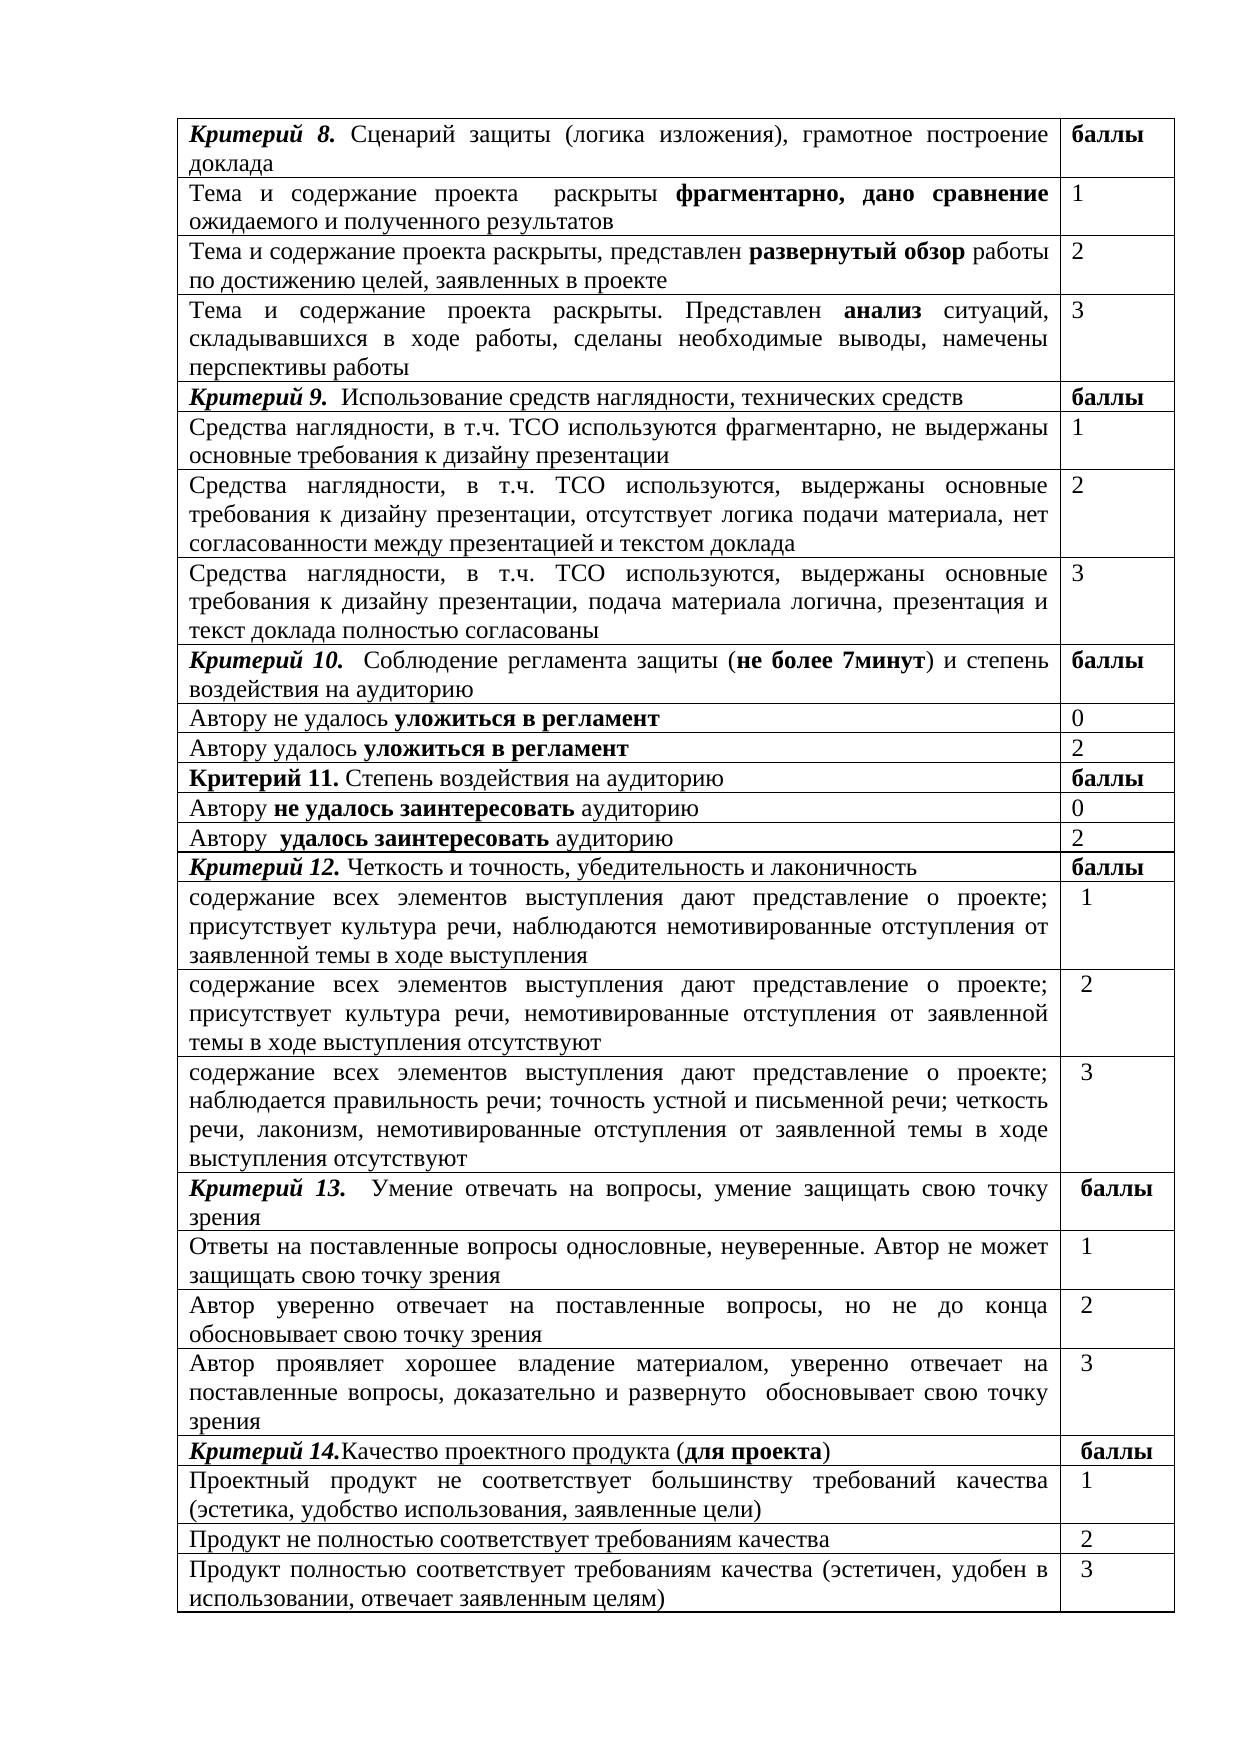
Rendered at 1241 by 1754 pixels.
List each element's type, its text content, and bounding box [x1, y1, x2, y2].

table_cell Автору удалось заинтересовать аудиторию [178, 823, 1060, 851]
table_cell баллы [1061, 1436, 1174, 1464]
table_cell Критерий 10. Соблюдение регламента защиты (не более 7минут) и степень воздействия на аудиторию [178, 645, 1060, 702]
table_cell Тема и содержание проекта раскрыты. Представлен анализ ситуаций, складывавшихся в ходе работы, сделаны необходимые выводы, намечены перспективы работы [178, 295, 1060, 381]
table_cell Продукт не полностью соответствует требованиям качества [178, 1524, 1060, 1553]
table_cell баллы [1061, 382, 1174, 411]
table_cell баллы [1061, 645, 1174, 702]
table_cell баллы [1061, 119, 1174, 177]
table_cell Критерий 14.Качество проектного продукта (для проекта) [178, 1436, 1060, 1464]
table_cell содержание всех элементов выступления дают представление о проекте; присутствует культура речи, немотивированные отступления от заявленной темы в ходе выступления отсутствуют [178, 970, 1060, 1056]
table_cell 2 [1061, 236, 1174, 294]
table_cell 1 [1061, 882, 1174, 968]
table_cell Средства наглядности, в т.ч. ТСО используются фрагментарно, не выдержаны основные требования к дизайну презентации [178, 412, 1060, 469]
table_cell Критерий 11. Степень воздействия на аудиторию [178, 763, 1060, 792]
table_cell Тема и содержание проекта раскрыты, представлен развернутый обзор работы по достижению целей, заявленных в проекте [178, 236, 1060, 294]
table_cell 2 [1061, 733, 1174, 762]
table_cell 1 [1061, 1231, 1174, 1289]
table_cell содержание всех элементов выступления дают представление о проекте; присутствует культура речи, наблюдаются немотивированные отступления от заявленной темы в ходе выступления [178, 882, 1060, 968]
table_cell Проектный продукт не соответствует большинству требований качества (эстетика, удобство использования, заявленные цели) [178, 1466, 1060, 1523]
table_cell Автору удалось уложиться в регламент [178, 733, 1060, 762]
table_cell Ответы на поставленные вопросы однословные, неуверенные. Автор не может защищать свою точку зрения [178, 1231, 1060, 1289]
table_cell Критерий 9. Использование средств наглядности, технических средств [178, 382, 1060, 411]
table_cell Автору не удалось заинтересовать аудиторию [178, 793, 1060, 822]
table_cell 2 [1061, 1524, 1174, 1553]
table_cell 2 [1061, 470, 1174, 557]
table_cell Тема и содержание проекта раскрыты фрагментарно, дано сравнение ожидаемого и полученного результатов [178, 178, 1060, 235]
table_cell Продукт полностью соответствует требованиям качества (эстетичен, удобен в использовании, отвечает заявленным целям) [178, 1554, 1060, 1611]
table_cell 3 [1061, 295, 1174, 381]
table_cell 1 [1061, 412, 1174, 469]
table_cell баллы [1061, 853, 1174, 881]
table_cell 2 [1061, 823, 1174, 851]
table_cell 3 [1061, 558, 1174, 644]
table_cell Критерий 13. Умение отвечать на вопросы, умение защищать свою точку зрения [178, 1173, 1060, 1230]
table_cell Критерий 8. Сценарий защиты (логика изложения), грамотное построение доклада [178, 119, 1060, 177]
table_cell 1 [1061, 178, 1174, 235]
table_cell 2 [1061, 1290, 1174, 1347]
table_cell 1 [1061, 1466, 1174, 1523]
table_cell 2 [1061, 970, 1174, 1056]
table_cell Критерий 12. Четкость и точность, убедительность и лаконичность [178, 853, 1060, 881]
table_cell баллы [1061, 1173, 1174, 1230]
table_cell 0 [1061, 793, 1174, 822]
table_cell Средства наглядности, в т.ч. ТСО используются, выдержаны основные требования к дизайну презентации, отсутствует логика подачи материала, нет согласованности между презентацией и текстом доклада [178, 470, 1060, 557]
table_cell 0 [1061, 704, 1174, 732]
table_cell Средства наглядности, в т.ч. ТСО используются, выдержаны основные требования к дизайну презентации, подача материала логична, презентация и текст доклада полностью согласованы [178, 558, 1060, 644]
table_cell Автор уверенно отвечает на поставленные вопросы, но не до конца обосновывает свою точку зрения [178, 1290, 1060, 1347]
table_cell 3 [1061, 1554, 1174, 1611]
table_cell 3 [1061, 1057, 1174, 1172]
table_cell Автору не удалось уложиться в регламент [178, 704, 1060, 732]
table_cell Автор проявляет хорошее владение материалом, уверенно отвечает на поставленные вопросы, доказательно и развернуто обосновывает свою точку зрения [178, 1349, 1060, 1435]
table_cell баллы [1061, 763, 1174, 792]
table_cell 3 [1061, 1349, 1174, 1435]
table_cell содержание всех элементов выступления дают представление о проекте; наблюдается правильность речи; точность устной и письменной речи; четкость речи, лаконизм, немотивированные отступления от заявленной темы в ходе выступления отсутствуют [178, 1057, 1060, 1172]
